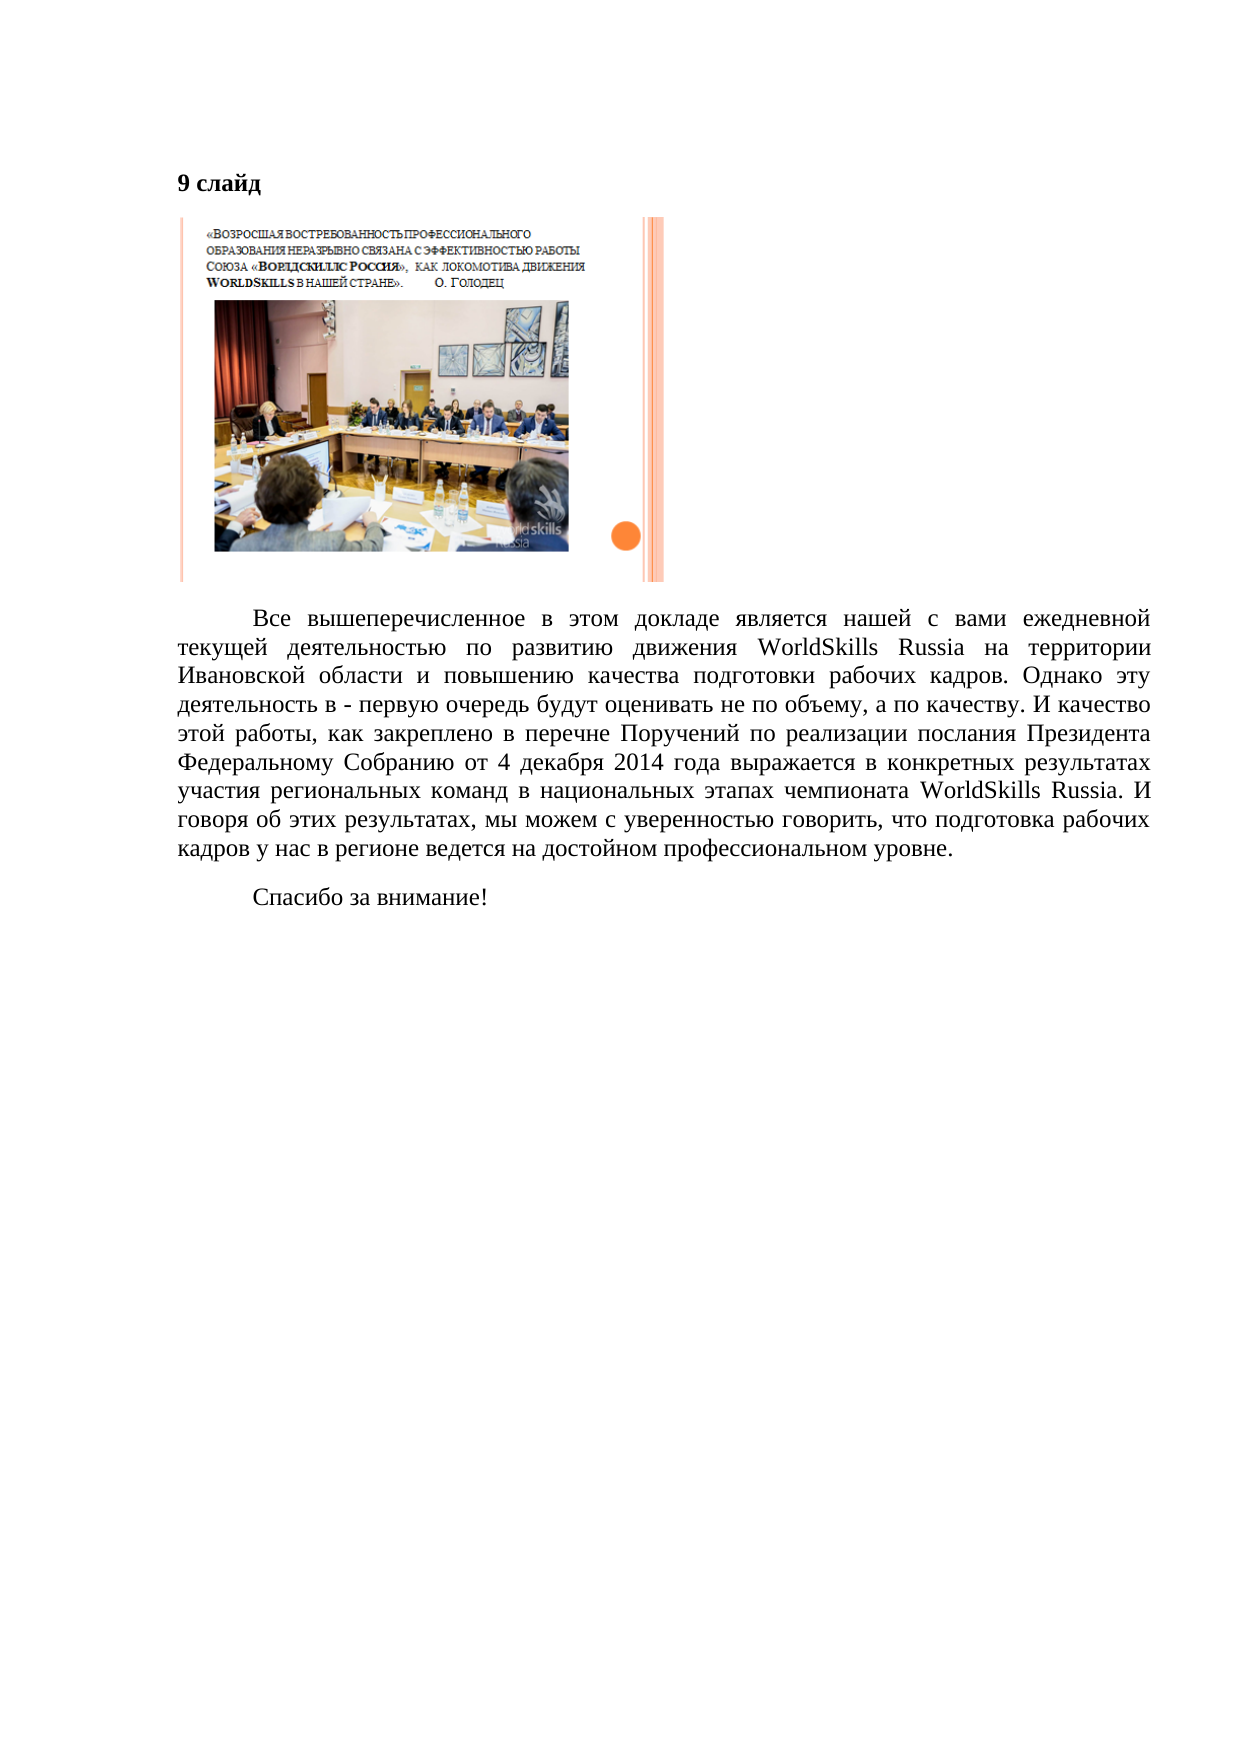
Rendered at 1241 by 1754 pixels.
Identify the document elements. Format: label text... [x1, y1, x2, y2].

text Все вышеперечисленное в этом докладе является нашей с вами ежедневной текущей деятельностью по развитию движения WorldSkills Russia на территории Ивановской области и повышению качества подготовки рабочих кадров. Однако эту деятельность в - первую очередь будут оценивать не по объему, а по качеству. И качество этой работы, как закреплено в перечне Поручений по реализации послания Президента Федеральному Собранию от 4 декабря 2014 года выражается в конкретных результатах участия региональных команд в национальных этапах чемпионата WorldSkills Russia. И говоря об этих результатах, мы можем с уверенностью говорить, что подготовка рабочих кадров у нас в регионе ведется на достойном профессиональном уровне. [177, 603, 1152, 862]
picture [177, 217, 664, 582]
text Спасибо за внимание! [177, 882, 1152, 911]
text 9 слайд [177, 168, 1152, 196]
